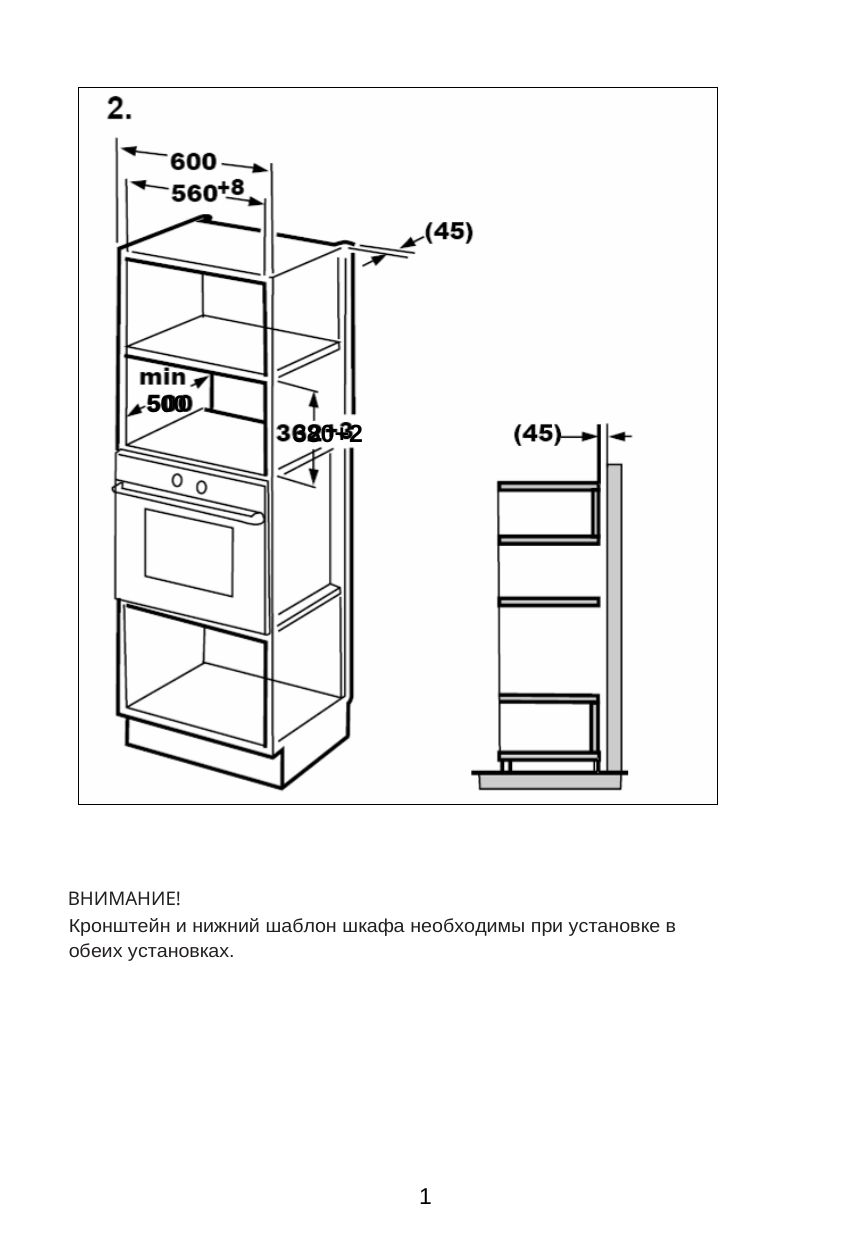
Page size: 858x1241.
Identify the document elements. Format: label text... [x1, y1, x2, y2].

text Кронштейн и нижний шаблон шкафа необходимы при установке в обеих установках. [68, 915, 696, 962]
picture [79, 88, 717, 804]
text ВНИМАНИЕ! [68, 886, 741, 911]
